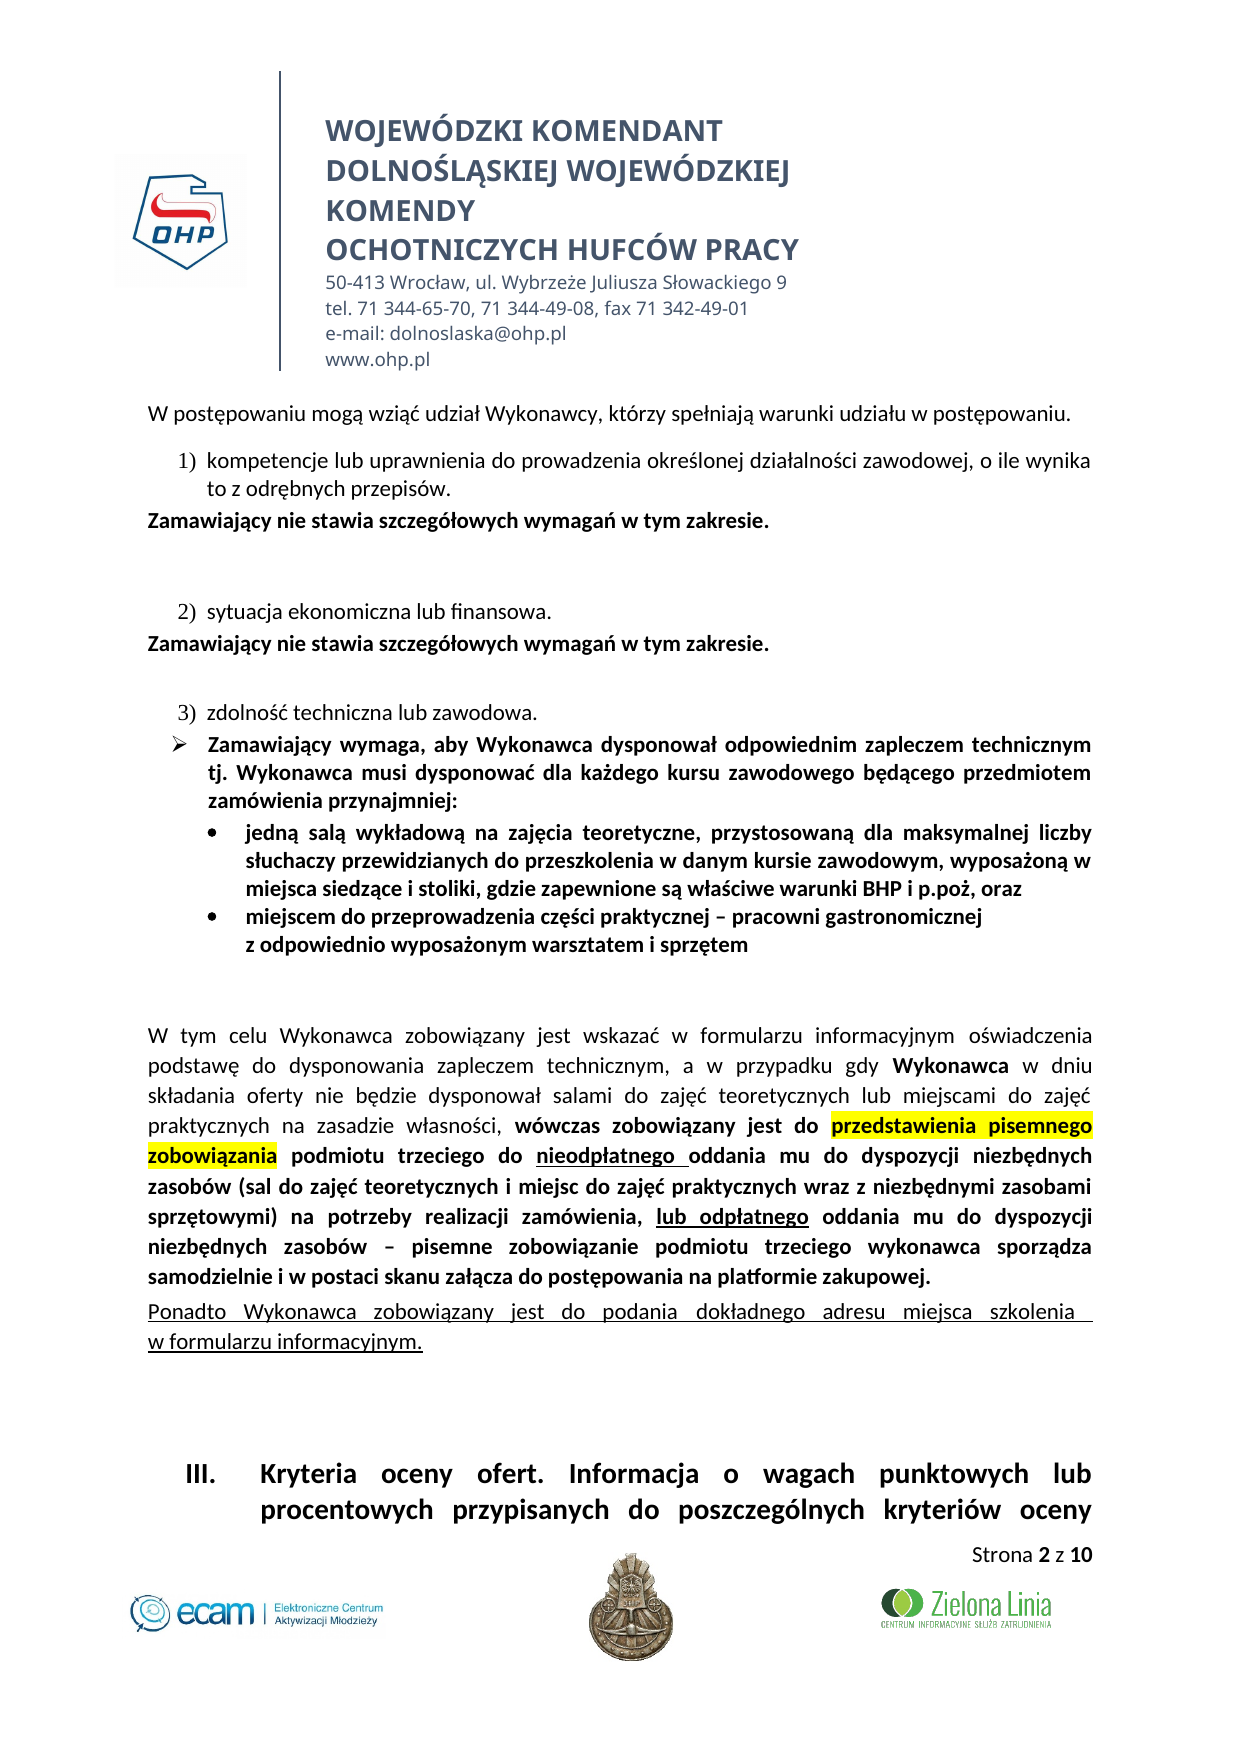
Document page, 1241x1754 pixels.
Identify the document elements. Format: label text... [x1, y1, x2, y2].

text Ponadto Wykonawca zobowiązany jest do podania dokładnego adresu miejsca szkolenia w formularzu informacyjnym. [148, 1322, 1093, 1355]
picture [873, 1576, 1059, 1643]
list zdolność techniczna lub zawodowa. [177, 698, 1093, 726]
text Zamawiający nie stawia szczegółowych wymagań w tym zakresie. [148, 506, 1093, 534]
picture [121, 1588, 387, 1639]
picture [588, 1552, 674, 1662]
text W postępowaniu mogą wziąć udział Wykonawcy, którzy spełniają warunki udziału w postępowaniu. [148, 399, 1093, 427]
text W tym celu Wykonawca zobowiązany jest wskazać w formularzu informacyjnym oświadczenia podstawę do dysponowania zapleczem technicznym, a w przypadku gdy Wykonawca w dniu składania oferty nie będzie dysponował salami do zajęć teoretycznych lub miejscami do zajęć praktycznych na zasadzie własności, wówczas zobowiązany jest do przedstawienia pisemnego zobowiązania podmiotu trzeciego do nieodpłatnego oddania mu do dyspozycji niezbędnych zasobów (sal do zajęć teoretycznych i miejsc do zajęć praktycznych wraz z niezbędnymi zasobami sprzętowymi) na potrzeby realizacji zamówienia, lub odpłatnego oddania mu do dyspozycji niezbędnych zasobów – pisemne zobowiązanie podmiotu trzeciego wykonawca sporządza samodzielnie i w postaci skanu załącza do postępowania na platformie zakupowej. [148, 1021, 1093, 1290]
list jedną salą wykładową na zajęcia teoretyczne, przystosowaną dla maksymalnej liczby słuchaczy przewidzianych do przeszkolenia w danym kursie zawodowym, wyposażoną w miejsca siedzące i stoliki, gdzie zapewnione są właściwe warunki BHP i p.poż, oraz [208, 818, 1093, 902]
picture [114, 154, 247, 288]
list Zamawiający wymaga, aby Wykonawca dysponował odpowiednim zapleczem technicznym tj. Wykonawca musi dysponować dla każdego kursu zawodowego będącego przedmiotem zamówienia przynajmniej: [170, 730, 1093, 814]
list miejscem do przeprowadzenia części praktycznej – pracowni gastronomicznej [208, 902, 1093, 930]
text Zamawiający nie stawia szczegółowych wymagań w tym zakresie. [148, 629, 1093, 657]
text z odpowiednio wyposażonym warsztatem i sprzętem [245, 930, 1093, 958]
list sytuacja ekonomiczna lub finansowa. [177, 597, 1093, 625]
list kompetencje lub uprawnienia do prowadzenia określonej działalności zawodowej, o ile wynika to z odrębnych przepisów. [177, 446, 1093, 502]
text Ponadto Wykonawca zobowiązany jest do podania dokładnego adresu miejsca szkolenia w formularzu informacyjnym. [148, 1297, 1093, 1321]
